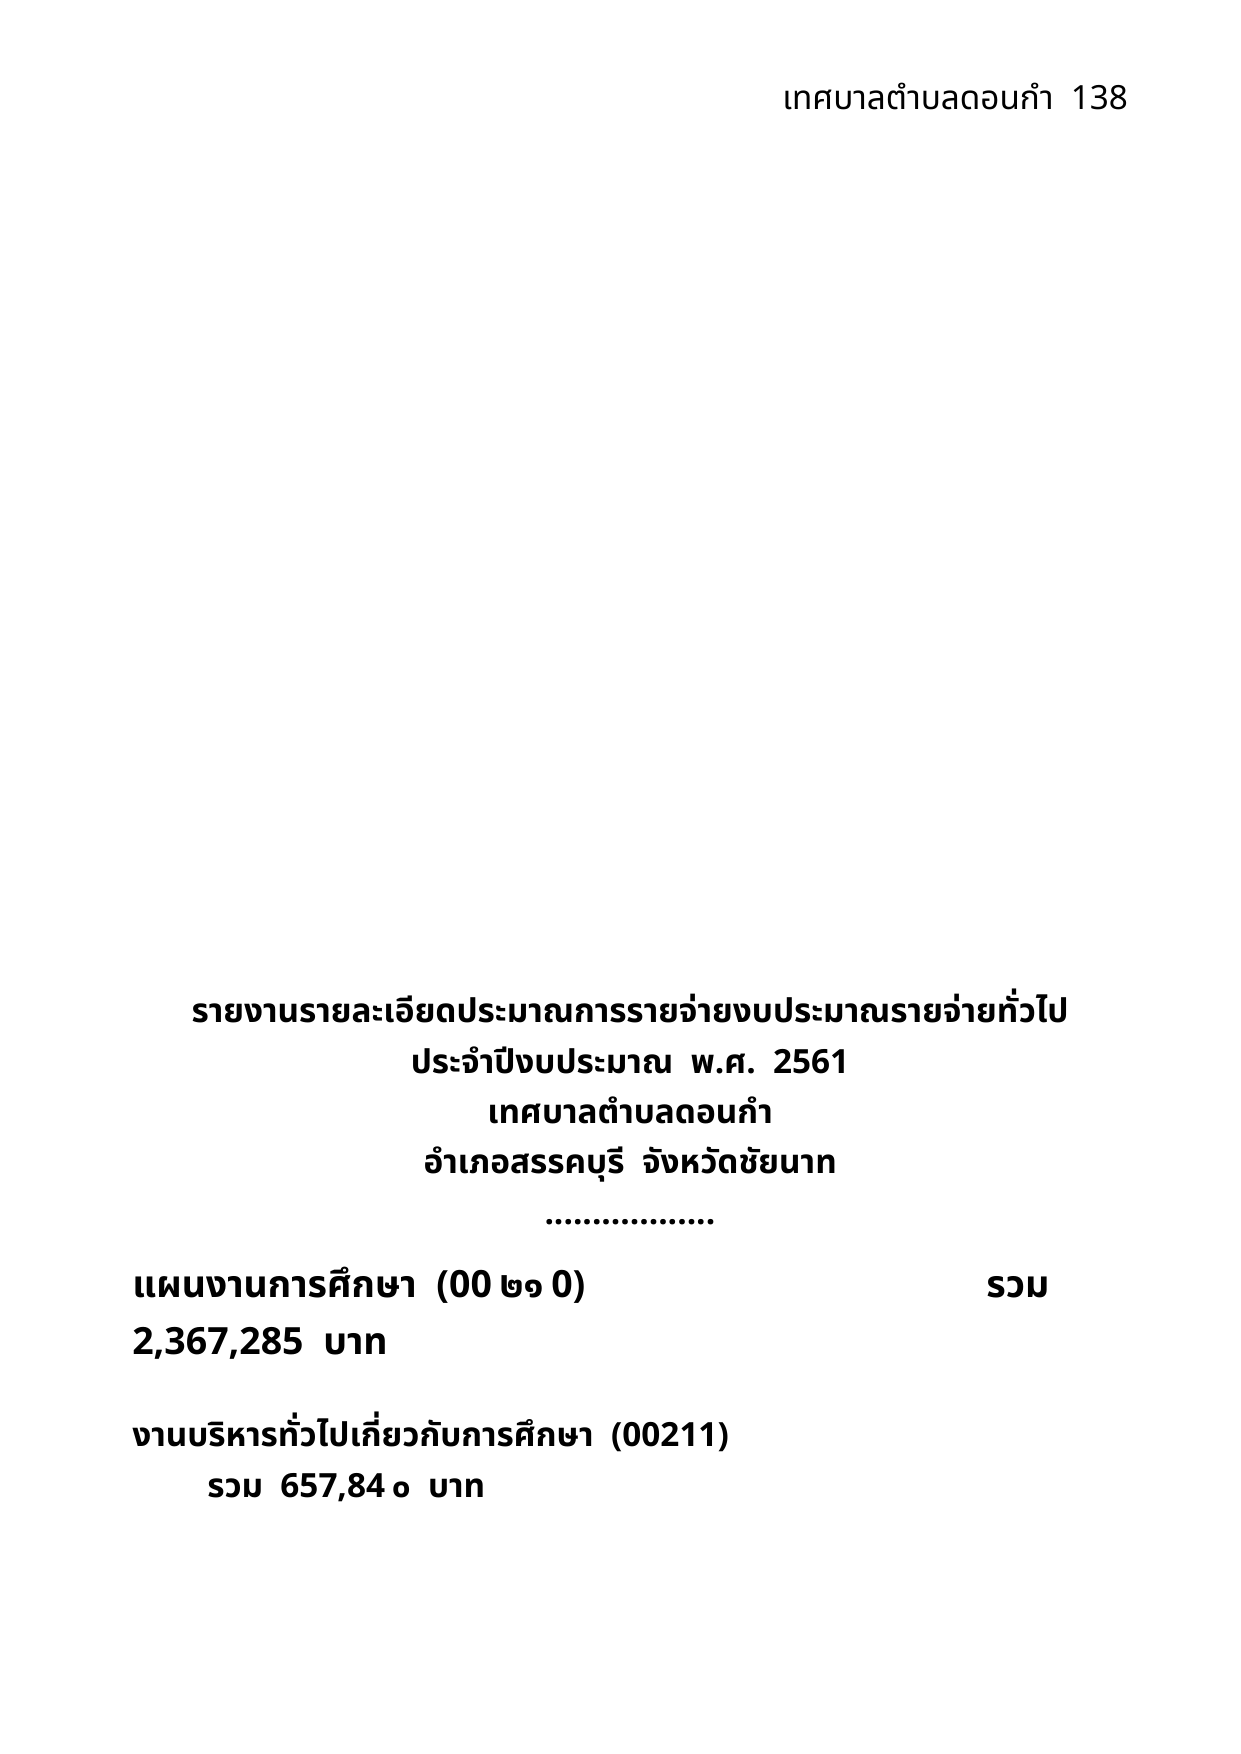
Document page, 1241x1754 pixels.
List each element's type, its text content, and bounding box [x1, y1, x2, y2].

text รายงานรายละเอียดประมาณการรายจ่ายงบประมาณรายจ่ายทั่วไป [132, 987, 1128, 1037]
text ประจำปีงบประมาณ พ.ศ. 2561 [132, 1037, 1128, 1088]
text .................. [132, 1189, 1128, 1234]
text งานบริหารทั่วไปเกี่ยวกับการศึกษา (00211) รวม 657,84๐ บาท [132, 1411, 1128, 1512]
text แผนงานการศึกษา (00๒๑0) รวม 2,367,285 บาท [132, 1257, 1128, 1371]
text เทศบาลตำบลดอนกำ [132, 1088, 1128, 1138]
text อำเภอสรรคบุรี จังหวัดชัยนาท [132, 1138, 1128, 1189]
